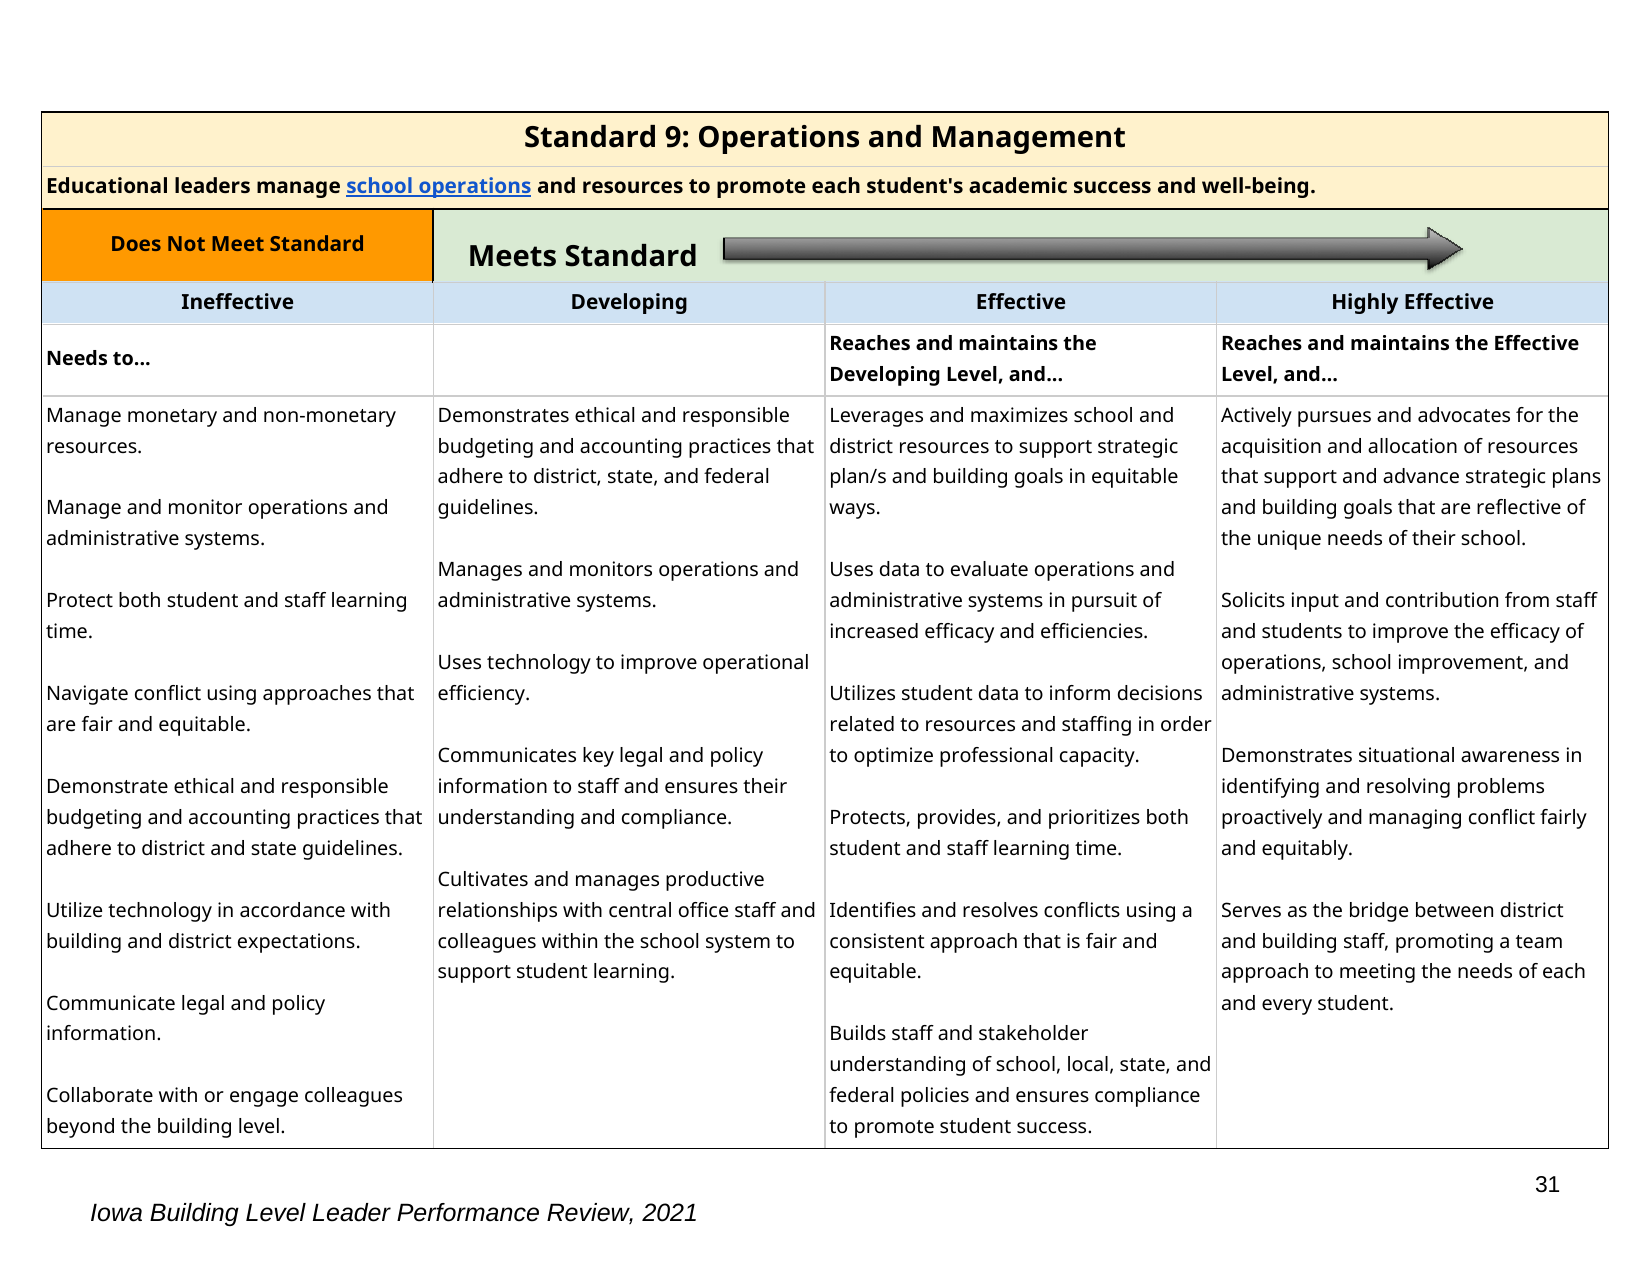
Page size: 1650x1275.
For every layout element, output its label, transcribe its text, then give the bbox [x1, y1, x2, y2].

table_cell Leverages and maximizes school and district resources to support strategic plan/s and building goals in equitable ways. Uses data to evaluate operations and administrative systems in pursuit of increased efficacy and efficiencies. Utilizes student data to inform decisions related to resources and staffing in order to optimize professional capacity. Protects, provides, and prioritizes both student and staff learning time. Identifies and resolves conflicts using a consistent approach that is fair and equitable. Builds staff and stakeholder understanding of school, local, state, and federal policies and ensures compliance to promote student success. [826, 397, 1216, 1147]
table_cell Developing [434, 283, 824, 323]
table_cell Effective [826, 283, 1216, 323]
table_cell Demonstrates ethical and responsible budgeting and accounting practices that adhere to district, state, and federal guidelines. Manages and monitors operations and administrative systems. Uses technology to improve operational efficiency. Communicates key legal and policy information to staff and ensures their understanding and compliance. Cultivates and manages productive relationships with central office staff and colleagues within the school system to support student learning. [434, 397, 824, 1147]
table_cell Meets Standard [434, 210, 1608, 281]
picture [715, 225, 1472, 278]
table_cell Educational leaders manage school operations and resources to promote each student's academic success and well-being. [42, 167, 1608, 208]
table_cell Needs to... [42, 325, 433, 395]
table_cell Does Not Meet Standard [42, 209, 432, 281]
table_cell Manage monetary and non-monetary resources. Manage and monitor operations and administrative systems. Protect both student and staff learning time. Navigate conflict using approaches that are fair and equitable. Demonstrate ethical and responsible budgeting and accounting practices that adhere to district and state guidelines. Utilize technology in accordance with building and district expectations. Communicate legal and policy information. Collaborate with or engage colleagues beyond the building level. [42, 396, 433, 1147]
table_cell [434, 325, 824, 395]
table_cell Reaches and maintains the Developing Level, and... [826, 325, 1216, 395]
table_cell Ineffective [42, 283, 433, 323]
table_cell Highly Effective [1217, 283, 1608, 323]
table_header Standard 9: Operations and Management [42, 113, 1608, 166]
table_cell Actively pursues and advocates for the acquisition and allocation of resources that support and advance strategic plans and building goals that are reflective of the unique needs of their school. Solicits input and contribution from staff and students to improve the efficacy of operations, school improvement, and administrative systems. Demonstrates situational awareness in identifying and resolving problems proactively and managing conflict fairly and equitably. Serves as the bridge between district and building staff, promoting a team approach to meeting the needs of each and every student. [1217, 397, 1608, 1147]
table_cell Reaches and maintains the Effective Level, and… [1217, 325, 1608, 395]
